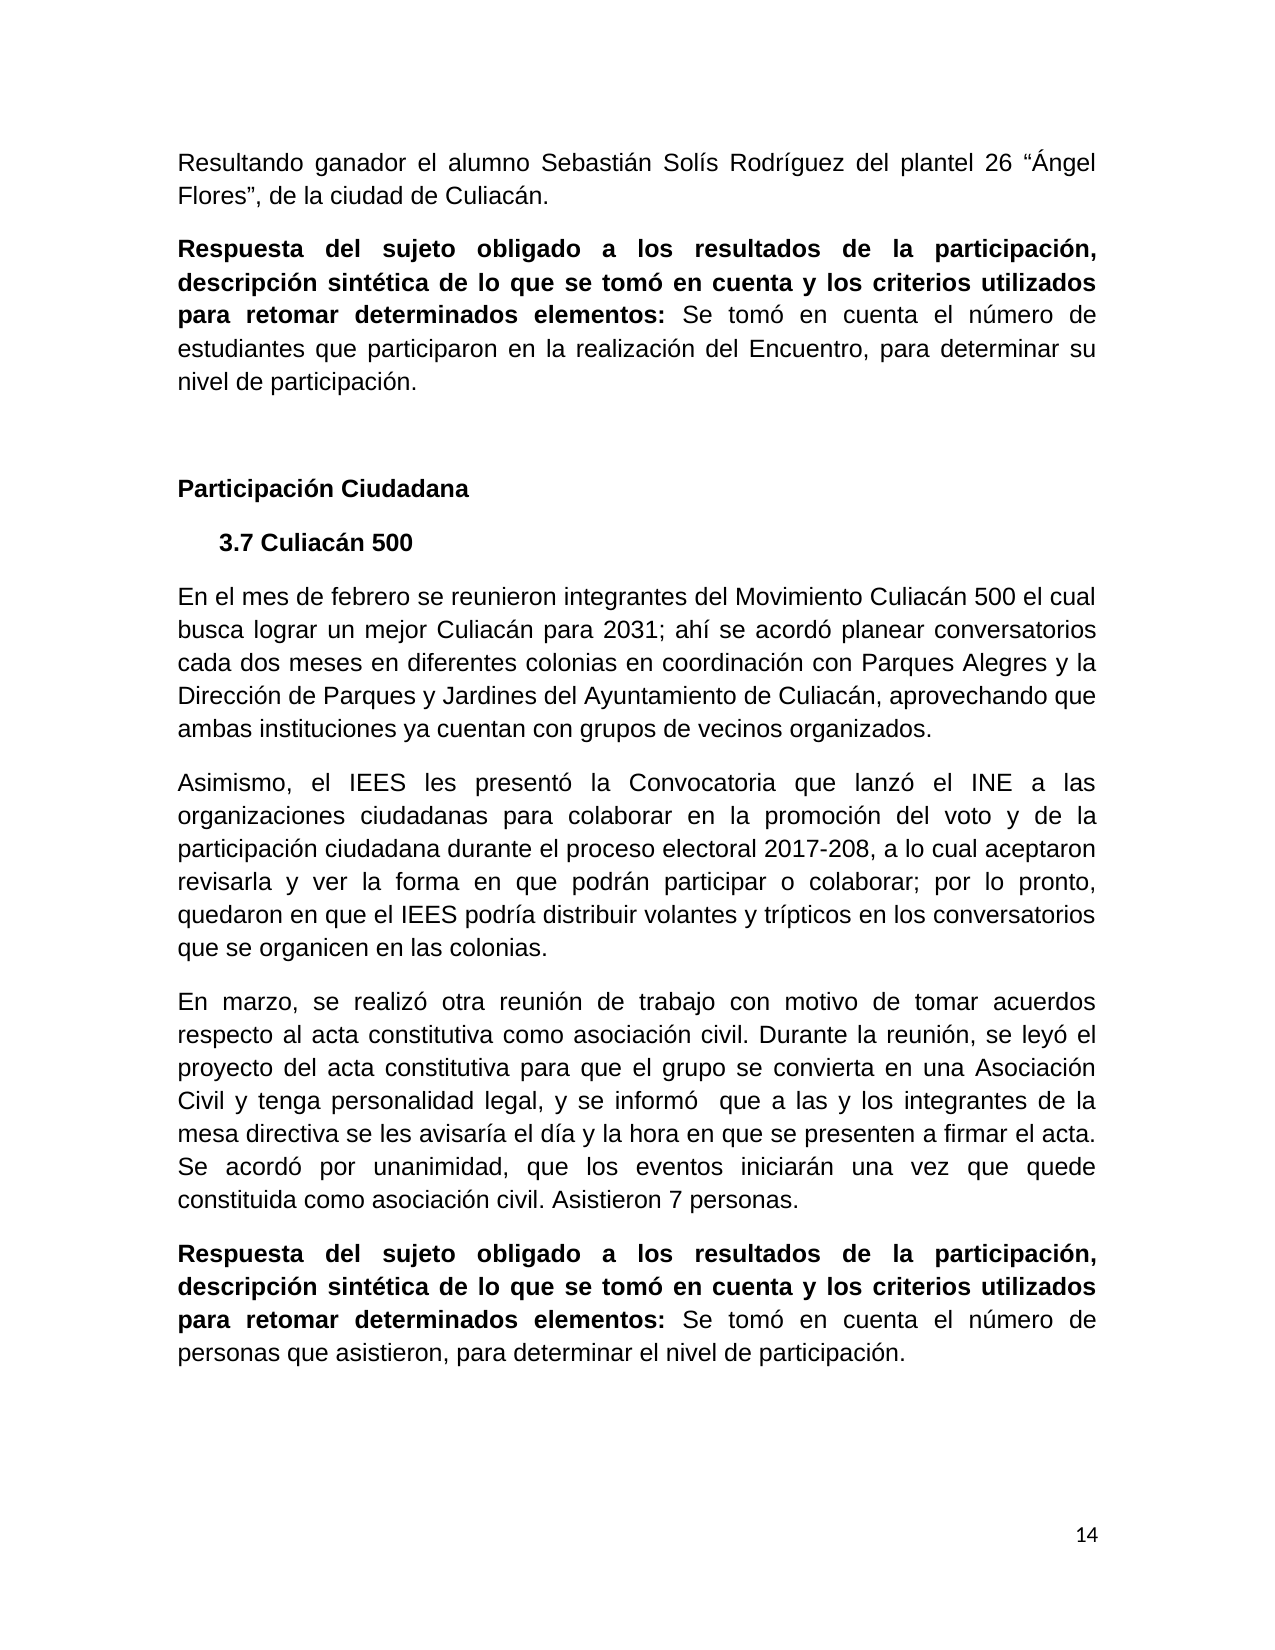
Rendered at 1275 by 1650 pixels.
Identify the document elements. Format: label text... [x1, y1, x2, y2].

text Participación Ciudadana [177, 474, 1098, 503]
text Asimismo, el IEES les presentó la Convocatoria que lanzó el INE a las organizaciones ciudadanas para colaborar en la promoción del voto y de la participación ciudadana durante el proceso electoral 2017-208, a lo cual aceptaron revisarla y ver la forma en que podrán participar o colaborar; por lo pronto, quedaron en que el IEES podría distribuir volantes y trípticos en los conversatorios que se organicen en las colonias. [177, 768, 1098, 962]
text Respuesta del sujeto obligado a los resultados de la participación, descripción sintética de lo que se tomó en cuenta y los criterios utilizados para retomar determinados elementos: Se tomó en cuenta el número de estudiantes que participaron en la realización del Encuentro, para determinar su nivel de participación. [177, 234, 1098, 395]
text Resultando ganador el alumno Sebastián Solís Rodríguez del plantel 26 “Ángel Flores”, de la ciudad de Culiacán. [177, 148, 1098, 209]
text 3.7 Culiacán 500 [177, 528, 1098, 557]
text En el mes de febrero se reunieron integrantes del Movimiento Culiacán 500 el cual busca lograr un mejor Culiacán para 2031; ahí se acordó planear conversatorios cada dos meses en diferentes colonias en coordinación con Parques Alegres y la Dirección de Parques y Jardines del Ayuntamiento de Culiacán, aprovechando que ambas instituciones ya cuentan con grupos de vecinos organizados. [177, 582, 1098, 743]
text En marzo, se realizó otra reunión de trabajo con motivo de tomar acuerdos respecto al acta constitutiva como asociación civil. Durante la reunión, se leyó el proyecto del acta constitutiva para que el grupo se convierta en una Asociación Civil y tenga personalidad legal, y se informó que a las y los integrantes de la mesa directiva se les avisaría el día y la hora en que se presenten a firmar el acta. Se acordó por unanimidad, que los eventos iniciarán una vez que quede constituida como asociación civil. Asistieron 7 personas. [177, 987, 1098, 1214]
